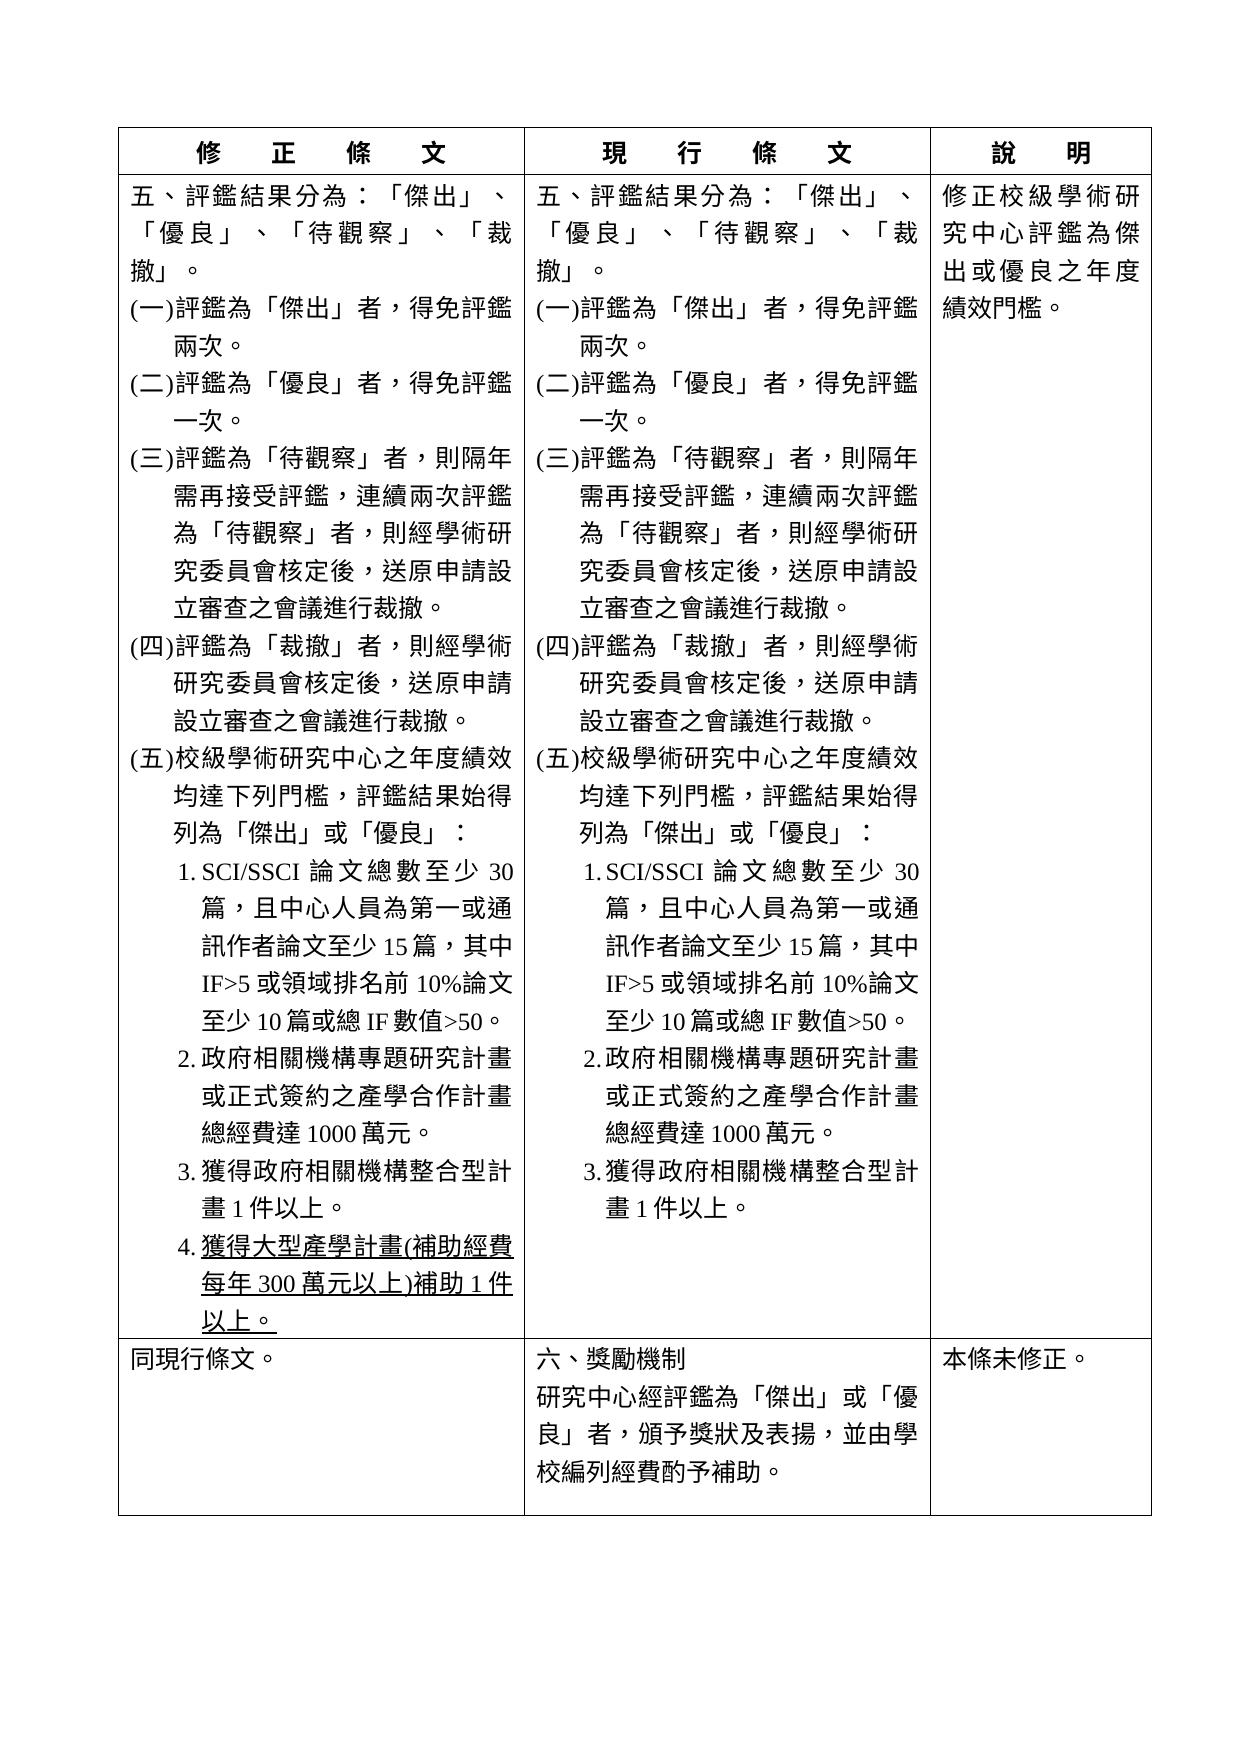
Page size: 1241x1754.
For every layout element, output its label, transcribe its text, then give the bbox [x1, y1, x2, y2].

table_header 修 正 條 文 [119, 128, 524, 174]
table_cell 六、獎勵機制 研究中心經評鑑為「傑出」或「優良」者，頒予獎狀及表揚，並由學校編列經費酌予補助。 [525, 1339, 930, 1515]
table_cell 修正校級學術研究中心評鑑為傑出或優良之年度績效門檻。 [931, 175, 1151, 1338]
table_cell 本條未修正。 [931, 1339, 1151, 1515]
table_cell 同現行條文。 [119, 1339, 524, 1515]
table_header 說 明 [931, 128, 1151, 174]
table_cell 五、評鑑結果分為：「傑出」、「優良」、「待觀察」、「裁撤」。 (一)評鑑為「傑出」者，得免評鑑兩次。 (二)評鑑為「優良」者，得免評鑑一次。 (三)評鑑為「待觀察」者，則隔年需再接受評鑑，連續兩次評鑑為「待觀察」者，則經學術研究委員會核定後，送原申請設立審查之會議進行裁撤。 (四)評鑑為「裁撤」者，則經學術研究委員會核定後，送原申請設立審查之會議進行裁撤。 (五)校級學術研究中心之年度績效均達下列門檻，評鑑結果始得列為「傑出」或「優良」： SCI/SSCI論文總數至少30篇，且中心人員為第一或通訊作者論文至少15篇，其中IF>5或領域排名前10%論文至少10篇或總IF數值>50。 政府相關機構專題研究計畫或正式簽約之產學合作計畫總經費達1000萬元。 獲得政府相關機構整合型計畫1件以上。 [525, 175, 930, 1338]
table_header 現 行 條 文 [525, 128, 930, 174]
table_cell 五、評鑑結果分為：「傑出」、「優良」、「待觀察」、「裁撤」。 (一)評鑑為「傑出」者，得免評鑑兩次。 (二)評鑑為「優良」者，得免評鑑一次。 (三)評鑑為「待觀察」者，則隔年需再接受評鑑，連續兩次評鑑為「待觀察」者，則經學術研究委員會核定後，送原申請設立審查之會議進行裁撤。 (四)評鑑為「裁撤」者，則經學術研究委員會核定後，送原申請設立審查之會議進行裁撤。 (五)校級學術研究中心之年度績效均達下列門檻，評鑑結果始得列為「傑出」或「優良」： SCI/SSCI論文總數至少30篇，且中心人員為第一或通訊作者論文至少15篇，其中IF>5或領域排名前10%論文至少10篇或總IF數值>50。 政府相關機構專題研究計畫或正式簽約之產學合作計畫總經費達1000萬元。 獲得政府相關機構整合型計畫1件以上。 獲得大型產學計畫(補助經費每年300萬元以上)補助1件以上。 [119, 175, 524, 1338]
